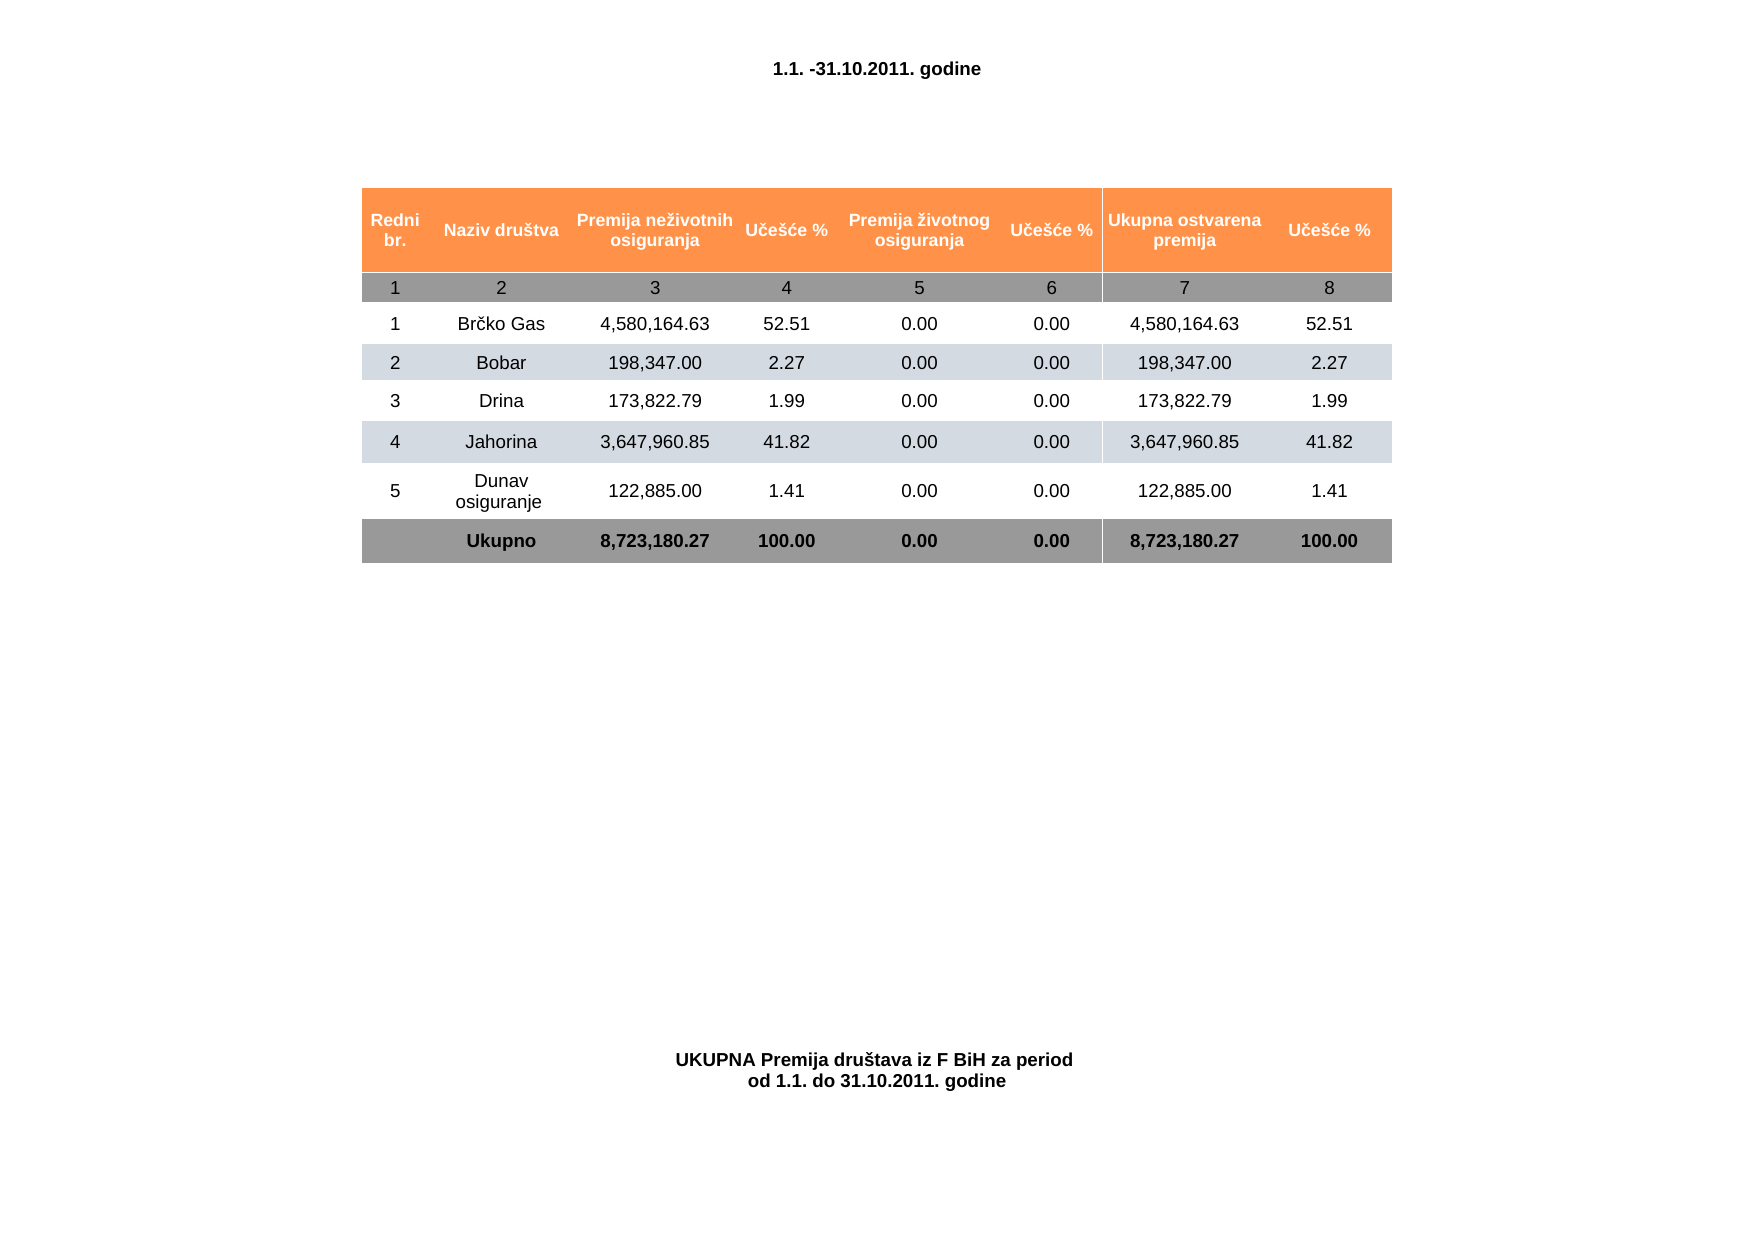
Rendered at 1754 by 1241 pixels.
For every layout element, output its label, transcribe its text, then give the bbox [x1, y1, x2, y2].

table_cell Dunav osiguranje [428, 463, 575, 519]
table_cell 0.00 [838, 302, 1001, 344]
table_cell 2.27 [735, 344, 838, 380]
table_cell 3 [575, 273, 735, 302]
table_cell 3 [362, 380, 428, 421]
table_cell 0.00 [1001, 519, 1102, 563]
table_cell 8,723,180.27 [1103, 519, 1267, 563]
table_cell 52.51 [1267, 302, 1392, 344]
table_header Redni br. [362, 188, 428, 272]
table_cell 1 [362, 302, 428, 344]
table_cell 0.00 [838, 380, 1001, 421]
table_cell 173,822.79 [1103, 380, 1267, 421]
table_cell 0.00 [838, 344, 1001, 380]
table_cell [362, 519, 428, 563]
table_cell 198,347.00 [1103, 344, 1267, 380]
table_cell Bobar [428, 344, 575, 380]
table_header Premija životnog osiguranja [838, 188, 1001, 272]
table_cell 0.00 [838, 463, 1001, 519]
table_cell 41.82 [735, 421, 838, 463]
table_header Premija neživotnih osiguranja [575, 188, 735, 272]
table_cell Ukupno [428, 519, 575, 563]
table_cell 4 [735, 273, 838, 302]
table_cell 1.99 [1267, 380, 1392, 421]
table_cell 4,580,164.63 [1103, 302, 1267, 344]
table_cell 6 [1001, 273, 1102, 302]
table_cell 5 [362, 463, 428, 519]
table_cell Drina [428, 380, 575, 421]
table_cell 173,822.79 [575, 380, 735, 421]
table_cell 0.00 [1001, 463, 1102, 519]
table_cell 1 [362, 273, 428, 302]
table_cell 0.00 [1001, 302, 1102, 344]
table_cell 8 [1267, 273, 1392, 302]
table_cell 8,723,180.27 [575, 519, 735, 563]
table_cell 1.41 [735, 463, 838, 519]
table_cell 0.00 [1001, 421, 1102, 463]
text UKUPNA Premija društava iz F BiH za period od 1.1. do 31.10.2011. godine [106, 1049, 1648, 1092]
table_cell 7 [1103, 273, 1267, 302]
table_cell Brčko Gas [428, 302, 575, 344]
table_cell 0.00 [838, 519, 1001, 563]
table_cell 0.00 [1001, 344, 1102, 380]
table_cell 41.82 [1267, 421, 1392, 463]
table_header Učešće % [735, 188, 838, 272]
table_cell 3,647,960.85 [1103, 421, 1267, 463]
table_cell 3,647,960.85 [575, 421, 735, 463]
table_cell 4 [362, 421, 428, 463]
table_cell 2 [428, 273, 575, 302]
table_cell 122,885.00 [575, 463, 735, 519]
table_cell Jahorina [428, 421, 575, 463]
table_cell 2.27 [1267, 344, 1392, 380]
table_header Naziv društva [428, 188, 575, 272]
table_cell 198,347.00 [575, 344, 735, 380]
table_cell 5 [838, 273, 1001, 302]
table_cell 4,580,164.63 [575, 302, 735, 344]
table_header Učešće % [1001, 188, 1102, 272]
table_cell 0.00 [1001, 380, 1102, 421]
table_cell 122,885.00 [1103, 463, 1267, 519]
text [106, 58, 1648, 108]
table_cell 1.99 [735, 380, 838, 421]
table_header Ukupna ostvarena premija [1103, 188, 1267, 272]
table_cell 100.00 [1267, 519, 1392, 563]
table_cell 52.51 [735, 302, 838, 344]
table_cell 100.00 [735, 519, 838, 563]
table_cell 0.00 [838, 421, 1001, 463]
table_header Učešće % [1267, 188, 1392, 272]
table_cell 2 [362, 344, 428, 380]
table_cell 1.41 [1267, 463, 1392, 519]
